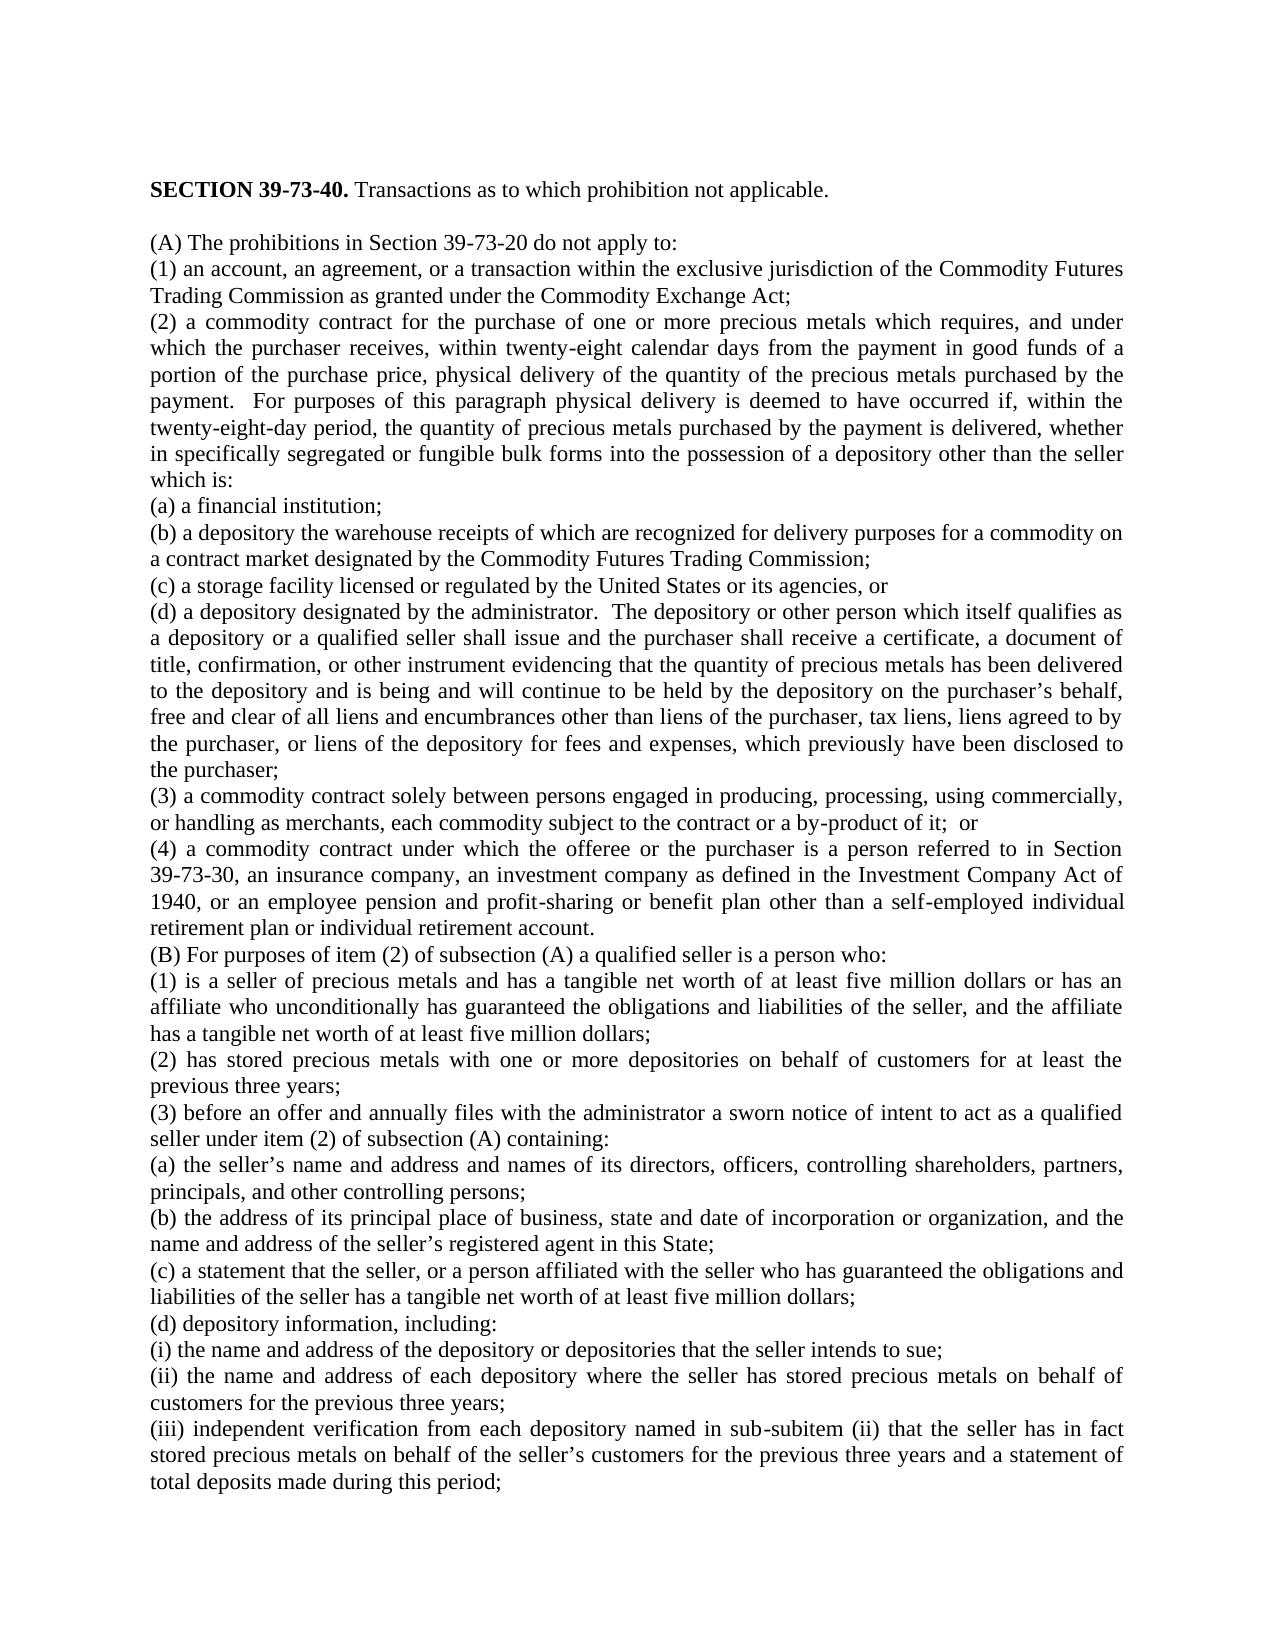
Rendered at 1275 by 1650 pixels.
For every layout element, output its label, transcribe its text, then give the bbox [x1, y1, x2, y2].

text (c) a storage facility licensed or regulated by the United States or its agencies, or [150, 572, 1125, 598]
text (A) The prohibitions in Section 39-73-20 do not apply to: [150, 229, 1125, 255]
text (b) the address of its principal place of business, state and date of incorporation or organization, and the name and address of the seller’s registered agent in this State; [150, 1204, 1125, 1257]
text (iii) independent verification from each depository named in sub-subitem (ii) that the seller has in fact stored precious metals on behalf of the seller’s customers for the previous three years and a statement of total deposits made during this period; [150, 1415, 1125, 1494]
text (3) before an offer and annually files with the administrator a sworn notice of intent to act as a qualified seller under item (2) of subsection (A) containing: [150, 1099, 1125, 1151]
text SECTION 39-73-40. Transactions as to which prohibition not applicable. [150, 176, 1125, 203]
text (1) an account, an agreement, or a transaction within the exclusive jurisdiction of the Commodity Futures Trading Commission as granted under the Commodity Exchange Act; [150, 255, 1125, 308]
text (b) a depository the warehouse receipts of which are recognized for delivery purposes for a commodity on a contract market designated by the Commodity Futures Trading Commission; [150, 519, 1125, 572]
text (3) a commodity contract solely between persons engaged in producing, processing, using commercially, or handling as merchants, each commodity subject to the contract or a by-product of it; or [150, 782, 1125, 835]
text (ii) the name and address of each depository where the seller has stored precious metals on behalf of customers for the previous three years; [150, 1362, 1125, 1415]
text (c) a statement that the seller, or a person affiliated with the seller who has guaranteed the obligations and liabilities of the seller has a tangible net worth of at least five million dollars; [150, 1257, 1125, 1309]
text (d) depository information, including: [150, 1309, 1125, 1336]
text (a) the seller’s name and address and names of its directors, officers, controlling shareholders, partners, principals, and other controlling persons; [150, 1151, 1125, 1204]
text (B) For purposes of item (2) of subsection (A) a qualified seller is a person who: [150, 941, 1125, 967]
text (2) has stored precious metals with one or more depositories on behalf of customers for at least the previous three years; [150, 1046, 1125, 1099]
text (1) is a seller of precious metals and has a tangible net worth of at least five million dollars or has an affiliate who unconditionally has guaranteed the obligations and liabilities of the seller, and the affiliate has a tangible net worth of at least five million dollars; [150, 967, 1125, 1046]
text (i) the name and address of the depository or depositories that the seller intends to sue; [150, 1336, 1125, 1362]
text (4) a commodity contract under which the offeree or the purchaser is a person referred to in Section 39-73-30, an insurance company, an investment company as defined in the Investment Company Act of 1940, or an employee pension and profit-sharing or benefit plan other than a self-employed individual retirement plan or individual retirement account. [150, 835, 1125, 941]
text (a) a financial institution; [150, 493, 1125, 519]
text (2) a commodity contract for the purchase of one or more precious metals which requires, and under which the purchaser receives, within twenty-eight calendar days from the payment in good funds of a portion of the purchase price, physical delivery of the quantity of the precious metals purchased by the payment. For purposes of this paragraph physical delivery is deemed to have occurred if, within the twenty-eight-day period, the quantity of precious metals purchased by the payment is delivered, whether in specifically segregated or fungible bulk forms into the possession of a depository other than the seller which is: [150, 308, 1125, 493]
text (d) a depository designated by the administrator. The depository or other person which itself qualifies as a depository or a qualified seller shall issue and the purchaser shall receive a certificate, a document of title, confirmation, or other instrument evidencing that the quantity of precious metals has been delivered to the depository and is being and will continue to be held by the depository on the purchaser’s behalf, free and clear of all liens and encumbrances other than liens of the purchaser, tax liens, liens agreed to by the purchaser, or liens of the depository for fees and expenses, which previously have been disclosed to the purchaser; [150, 598, 1125, 782]
